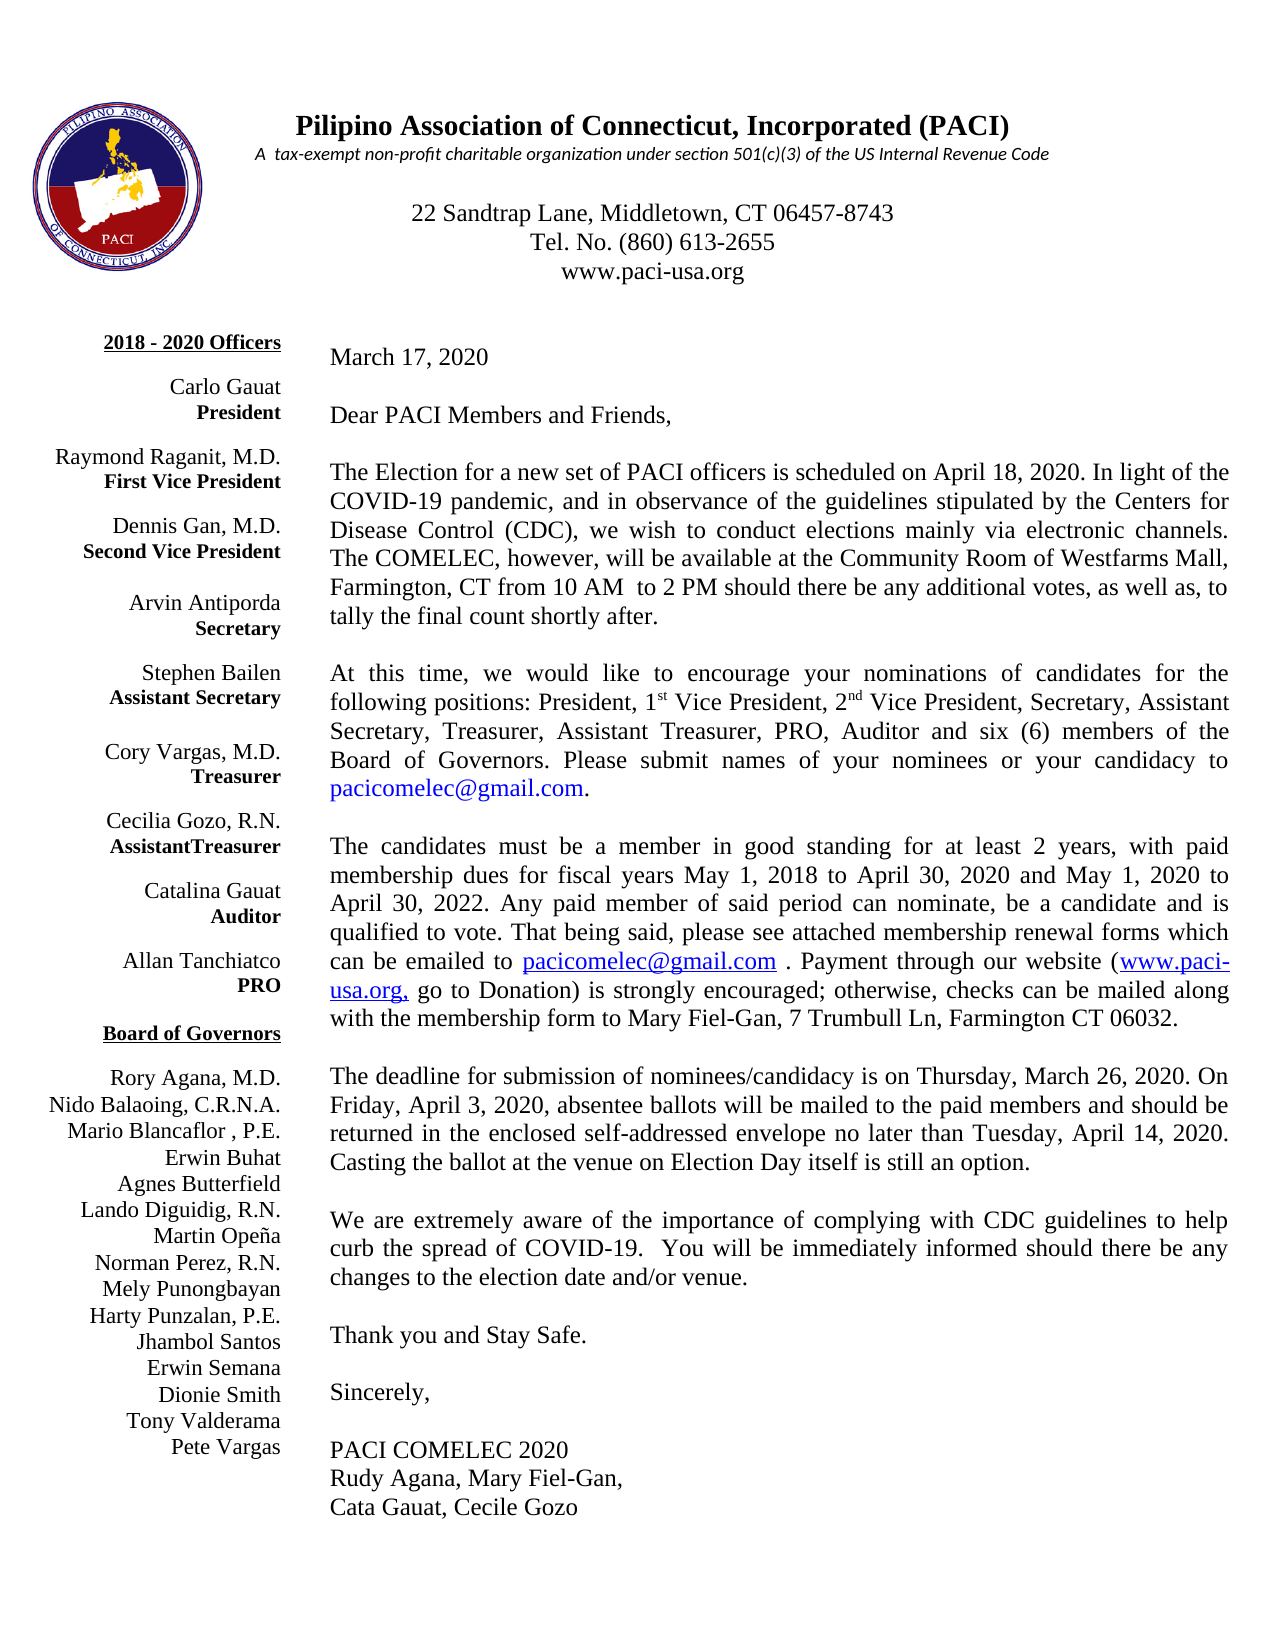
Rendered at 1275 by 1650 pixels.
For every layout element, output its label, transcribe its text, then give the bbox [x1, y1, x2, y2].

text Thank you and Stay Safe. [45, 1320, 1230, 1348]
text The deadline for submission of nominees/candidacy is on Thursday, March 26, 2020. On Friday, April 3, 2020, absentee ballots will be mailed to the paid members and should be returned in the enclosed self-addressed envelope no later than Tuesday, April 14, 2020. Casting the ballot at the venue on Election Day itself is still an option. [45, 1061, 1230, 1176]
text At this time, we would like to encourage your nominations of candidates for the following positions: President, 1st Vice President, 2nd Vice President, Secretary, Assistant Secretary, Treasurer, Assistant Treasurer, PRO, Auditor and six (6) members of the Board of Governors. Please submit names of your nominees or your candidacy to pacicomelec@gmail.com. [45, 658, 1230, 802]
picture [23, 98, 213, 274]
text Dear PACI Members and Friends, [45, 400, 1230, 428]
text March 17, 2020 [45, 342, 1230, 371]
text The candidates must be a member in good standing for at least 2 years, with paid membership dues for fiscal years May 1, 2018 to April 30, 2020 and May 1, 2020 to April 30, 2022. Any paid member of said period can nominate, be a candidate and is qualified to vote. That being said, please see attached membership renewal forms which can be emailed to pacicomelec@gmail.com . Payment through our website (www.paci-usa.org, go to Donation) is strongly encouraged; otherwise, checks can be mailed along with the membership form to Mary Fiel-Gan, 7 Trumbull Ln, Farmington CT 06032. [45, 831, 1230, 1032]
text PACI COMELEC 2020 [45, 1435, 1230, 1463]
text We are extremely aware of the importance of complying with CDC guidelines to help curb the spread of COVID-19. You will be immediately informed should there be any changes to the election date and/or venue. [45, 1205, 1230, 1291]
text Sincerely, [45, 1377, 1230, 1406]
text The Election for a new set of PACI officers is scheduled on April 18, 2020. In light of the COVID-19 pandemic, and in observance of the guidelines stipulated by the Centers for Disease Control (CDC), we wish to conduct elections mainly via electronic channels. The COMELEC, however, will be available at the Community Room of Westfarms Mall, Farmington, CT from 10 AM to 2 PM should there be any additional votes, as well as, to tally the final count shortly after. [45, 457, 1230, 630]
text Rudy Agana, Mary Fiel-Gan, [45, 1463, 1230, 1492]
text Cata Gauat, Cecile Gozo [45, 1492, 1230, 1521]
